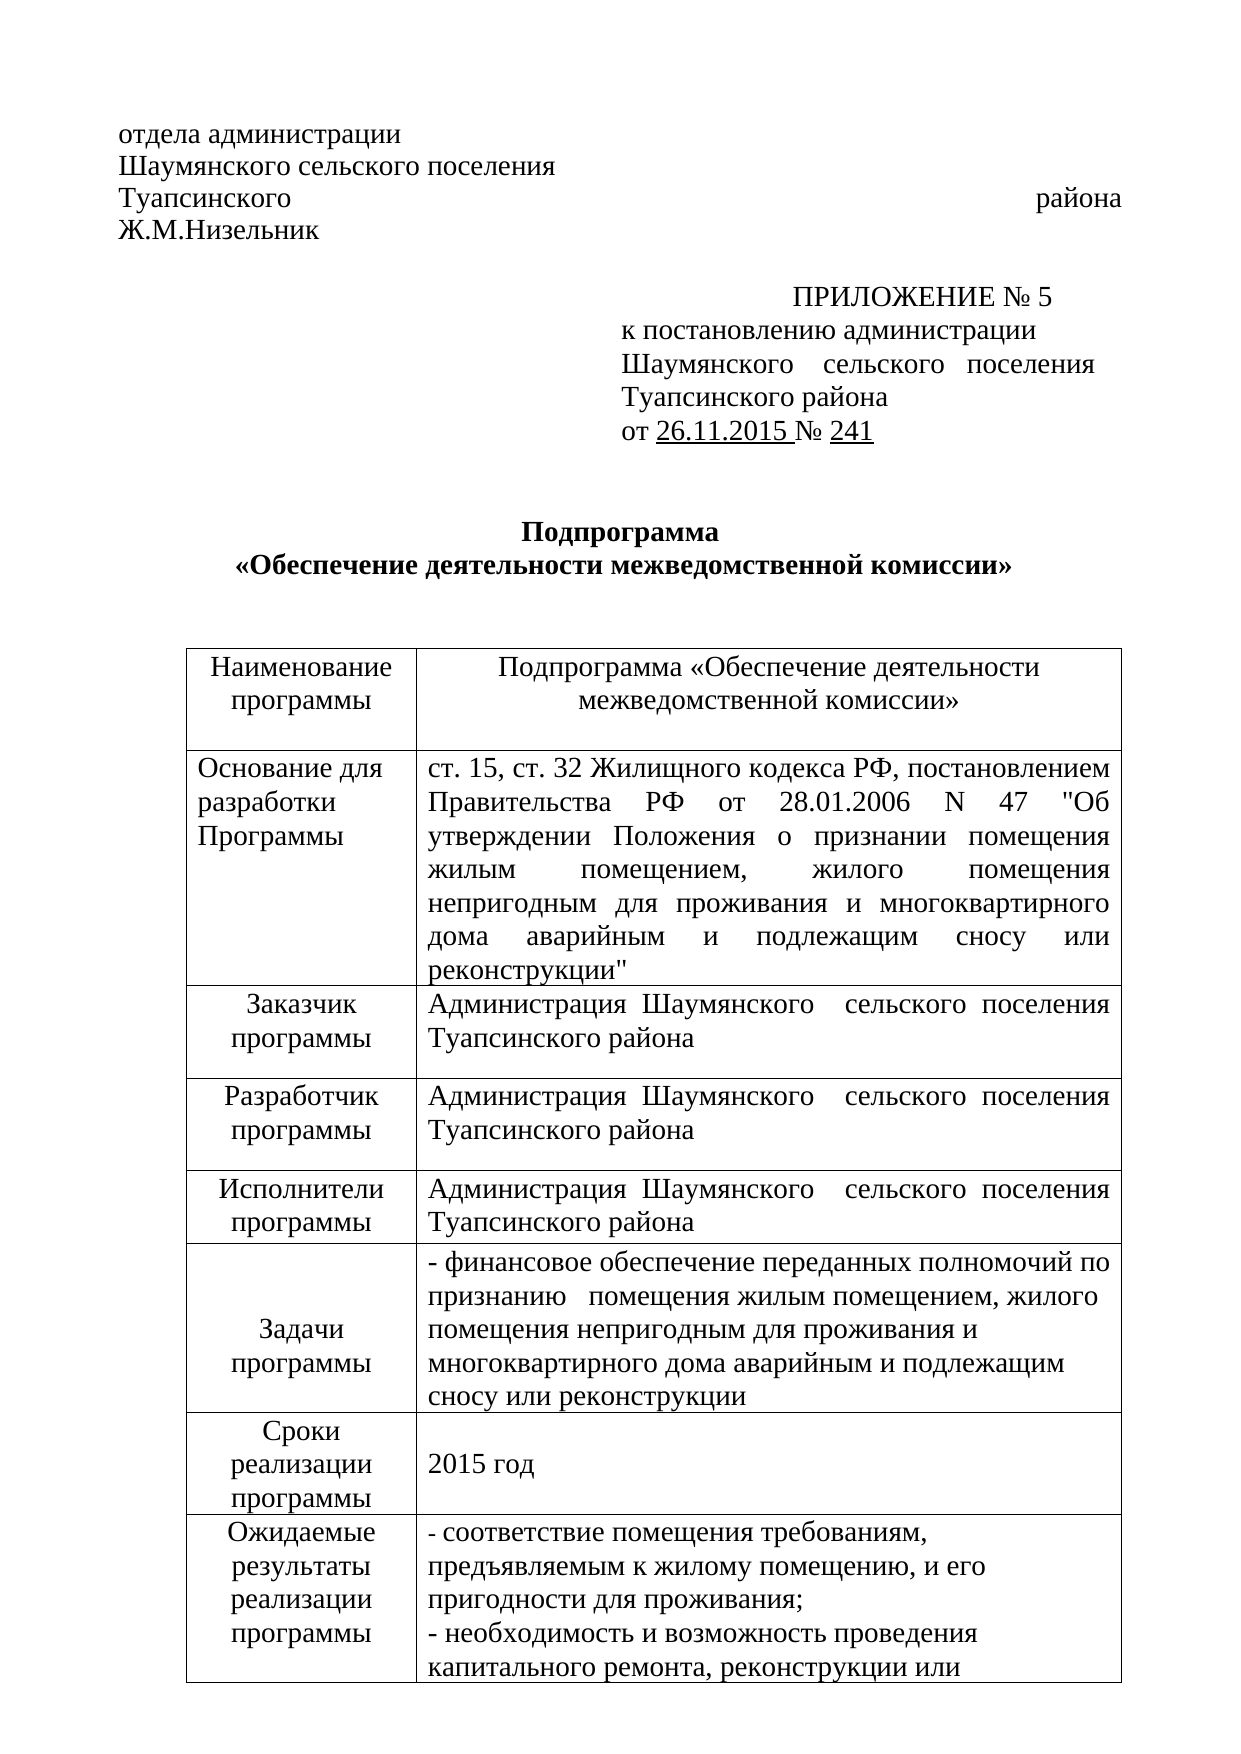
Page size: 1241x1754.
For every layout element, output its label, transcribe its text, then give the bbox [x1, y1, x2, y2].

text Подпрограмма [118, 514, 1122, 547]
text Туапсинского района Ж.М.Низельник [118, 182, 1122, 245]
table_cell Основание для разработки Программы [187, 751, 416, 985]
table_cell - финансовое обеспечение переданных полномочий по признанию помещения жилым помещением, жилого помещения непригодным для проживания и многоквартирного дома аварийным и подлежащим сносу или реконструкции [417, 1244, 1121, 1412]
text Шаумянского сельского поселения [118, 150, 1122, 182]
table_header Подпрограмма «Обеспечение деятельности межведомственной комиссии» [417, 649, 1121, 749]
text от 26.11.2015 № 241 [118, 413, 1122, 447]
table_cell Разработчик программы [187, 1079, 416, 1170]
table_cell Администрация Шаумянского сельского поселения Туапсинского района [417, 1079, 1121, 1170]
table_cell Исполнители программы [187, 1171, 416, 1243]
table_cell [417, 1515, 1121, 1682]
text «Обеспечение деятельности межведомственной комиссии» [118, 547, 1122, 581]
table_cell 2015 год [417, 1413, 1121, 1513]
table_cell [187, 1515, 416, 1682]
table_cell Задачи программы [187, 1244, 416, 1412]
text к постановлению администрации [118, 312, 1122, 346]
table_cell Администрация Шаумянского сельского поселения Туапсинского района [417, 1171, 1121, 1243]
table_cell ст. 15, ст. 32 Жилищного кодекса РФ, постановлением Правительства РФ от 28.01.2006 N 47 "Об утверждении Положения о признании помещения жилым помещением, жилого помещения непригодным для проживания и многоквартирного дома аварийным и подлежащим сносу или реконструкции" [417, 751, 1121, 985]
table_header Наименование программы [187, 649, 416, 749]
text Туапсинского района [118, 379, 1122, 413]
table_cell Заказчик программы [187, 986, 416, 1077]
text ПРИЛОЖЕНИЕ № 5 [634, 279, 1122, 312]
text Шаумянского сельского поселения [118, 346, 1122, 379]
text отдела администрации [118, 118, 1122, 150]
table_cell Сроки реализации программы [187, 1413, 416, 1513]
table_cell Администрация Шаумянского сельского поселения Туапсинского района [417, 986, 1121, 1077]
